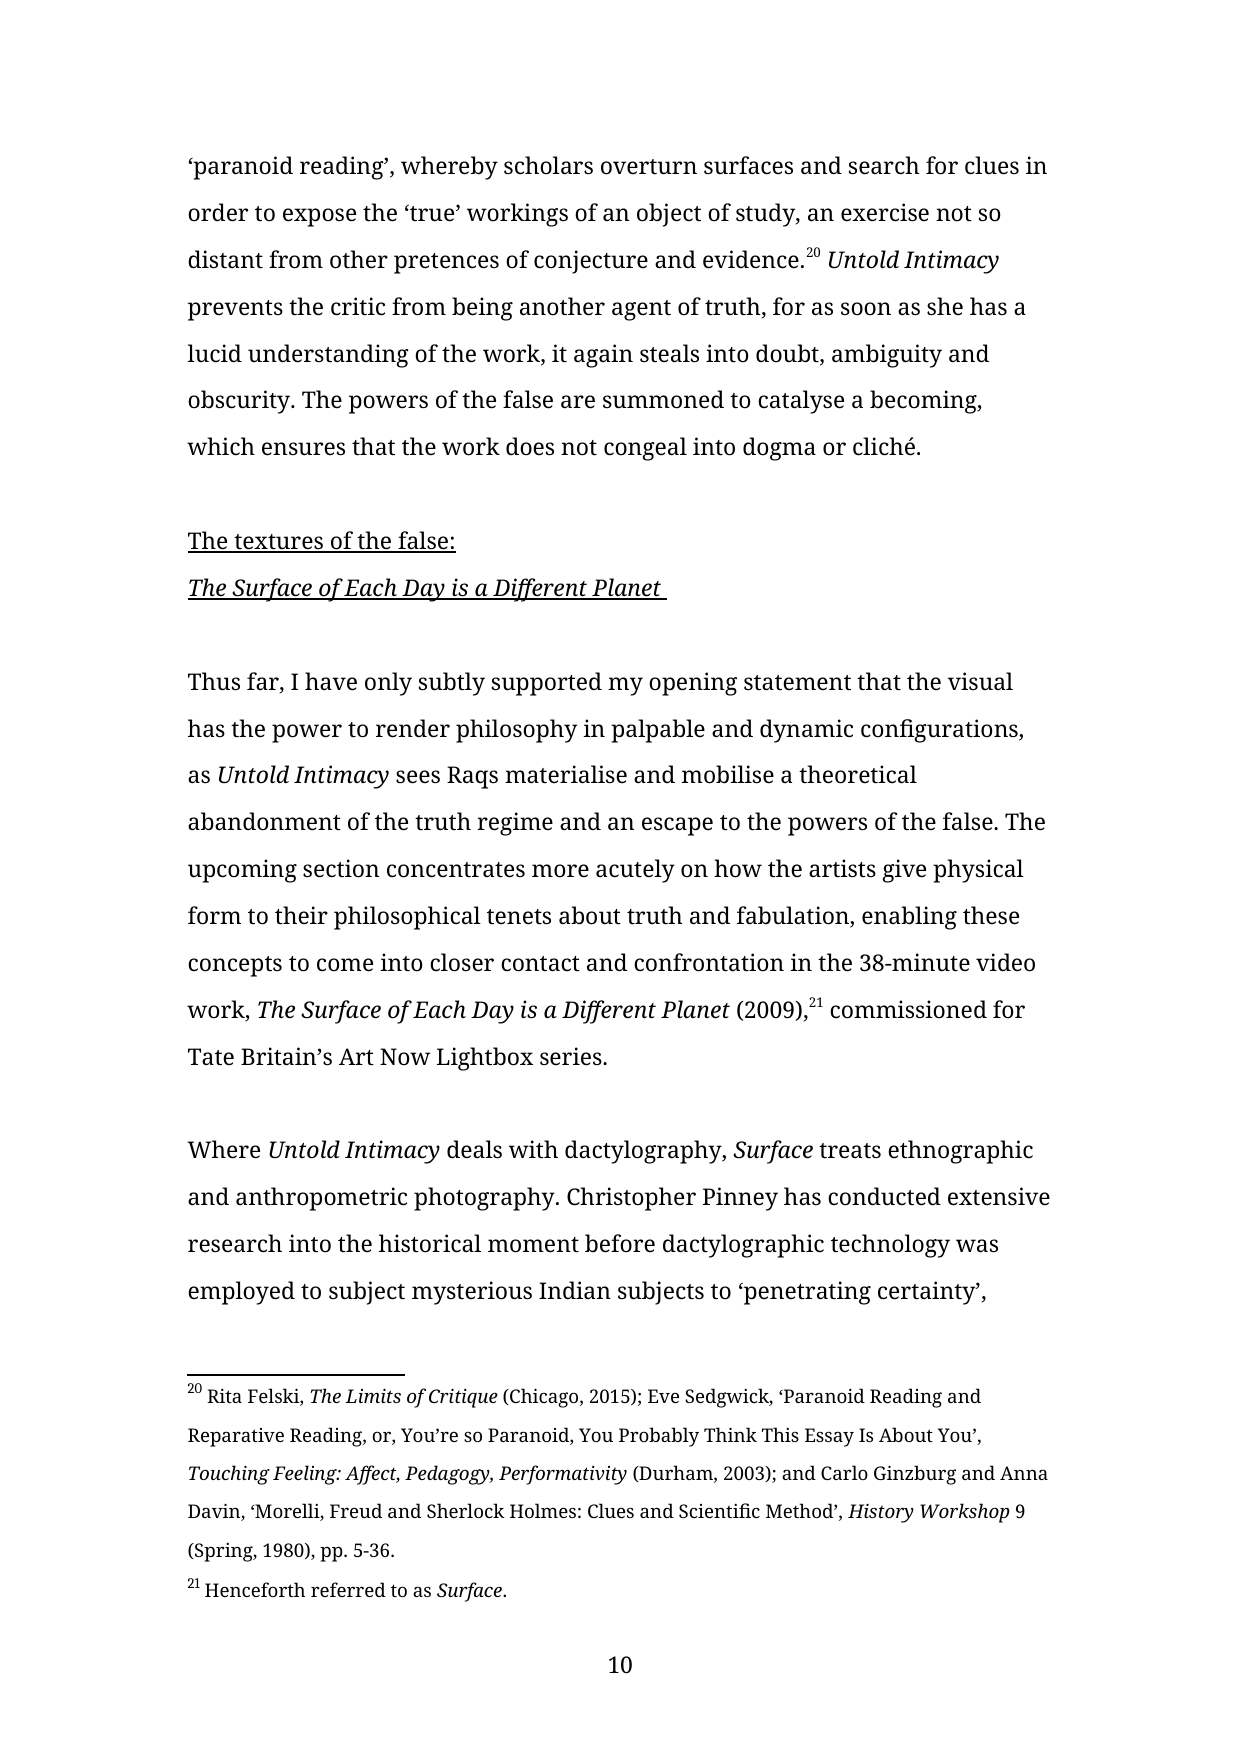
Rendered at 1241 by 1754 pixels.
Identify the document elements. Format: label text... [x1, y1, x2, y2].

text Thus far, I have only subtly supported my opening statement that the visual has the power to render philosophy in palpable and dynamic configurations, as Untold Intimacy sees Raqs materialise and mobilise a theoretical abandonment of the truth regime and an escape to the powers of the false. The upcoming section concentrates more acutely on how the artists give physical form to their philosophical tenets about truth and fabulation, enabling these concepts to come into closer contact and confrontation in the 38-minute video work, The Surface of Each Day is a Different Planet (2009), commissioned for Tate Britain’s Art Now Lightbox series. [187, 666, 1053, 1072]
text The textures of the false: [187, 525, 1053, 556]
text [187, 150, 1053, 462]
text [187, 1134, 1053, 1306]
text The Surface of Each Day is a Different Planet [187, 572, 1053, 603]
